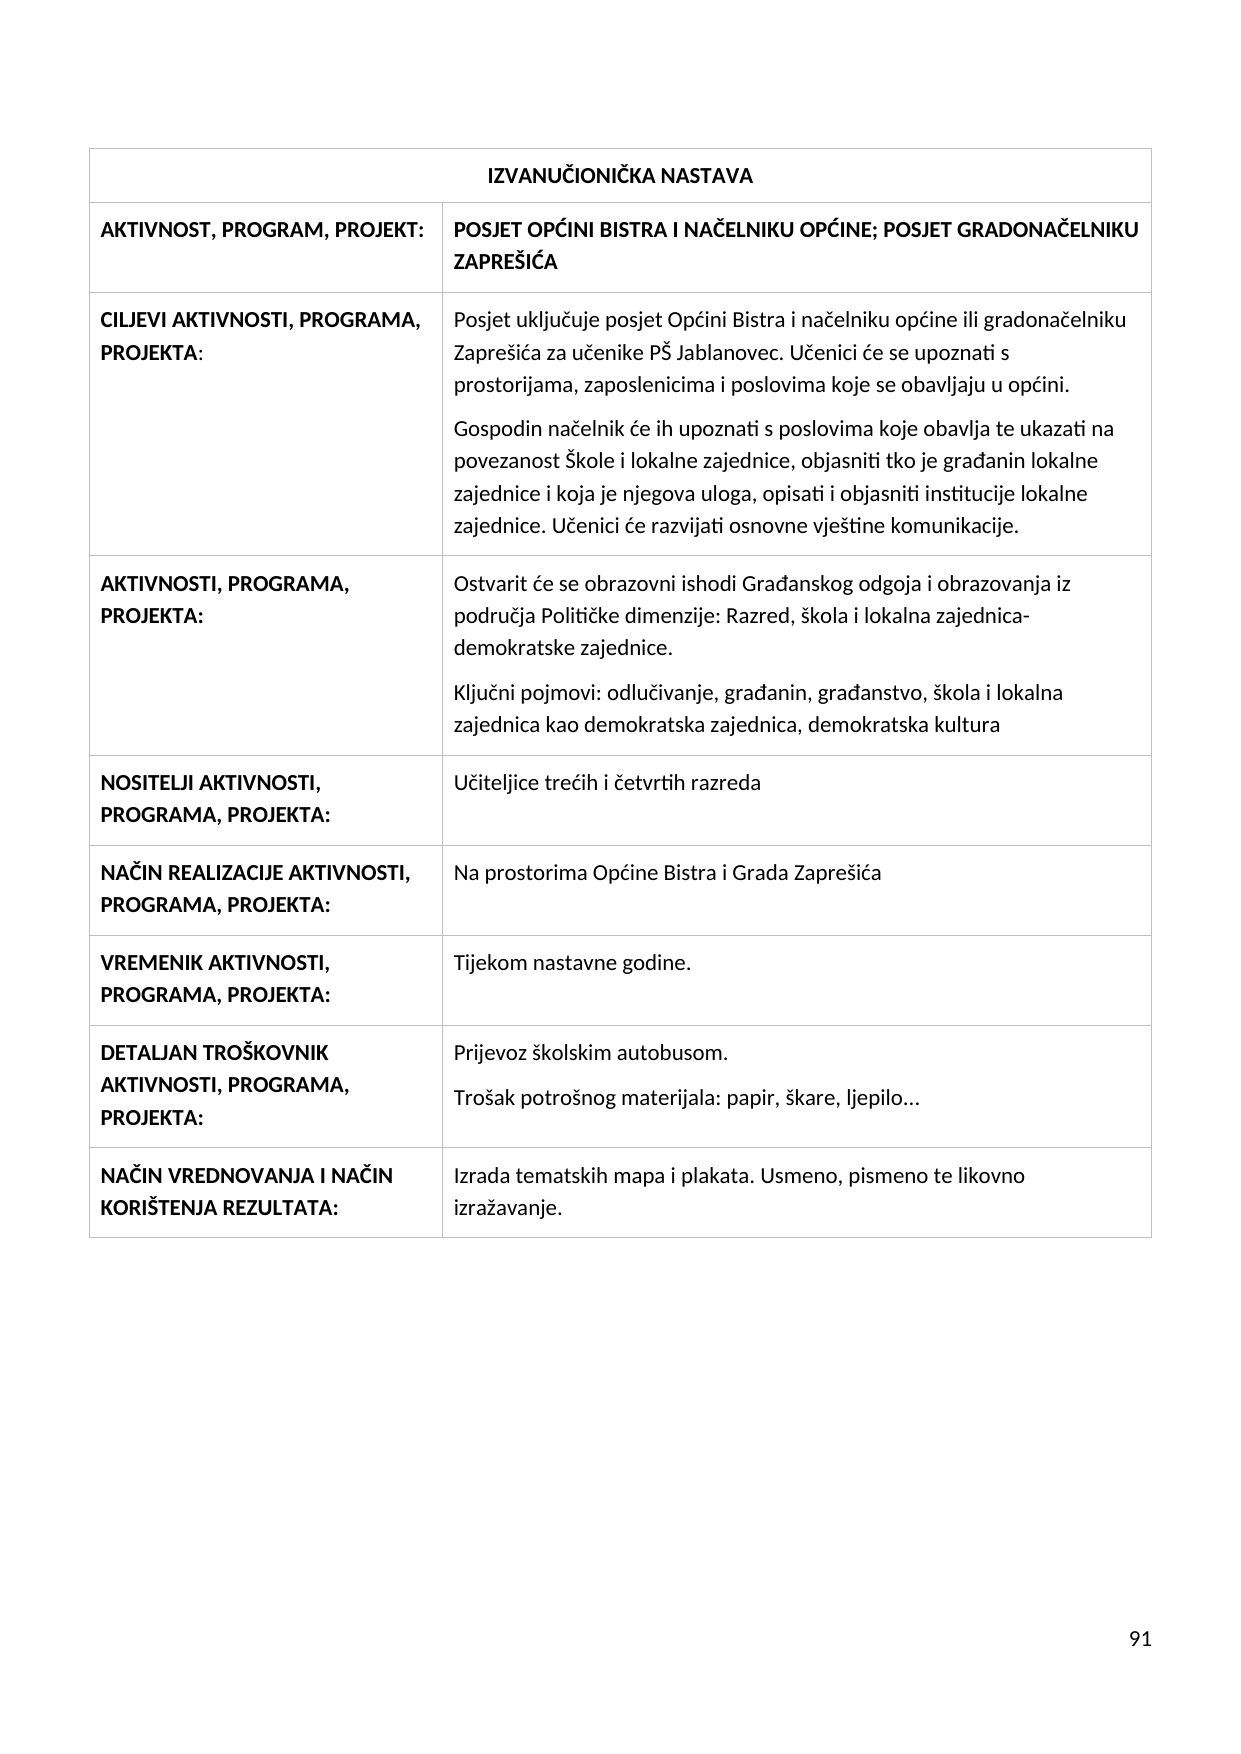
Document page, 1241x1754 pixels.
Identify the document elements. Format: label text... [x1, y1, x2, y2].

table_cell AKTIVNOST, PROGRAM, PROJEKT: [90, 203, 442, 292]
table_cell Učiteljice trećih i četvrtih razreda [443, 756, 1151, 845]
table_cell NAČIN VREDNOVANJA I NAČIN KORIŠTENJA REZULTATA: [90, 1148, 442, 1237]
table_cell NOSITELJI AKTIVNOSTI, PROGRAMA, PROJEKTA: [90, 756, 442, 845]
table_cell Ostvarit će se obrazovni ishodi Građanskog odgoja i obrazovanja iz područja Političke dimenzije: Razred, škola i lokalna zajednica-demokratske zajednice. Ključni pojmovi: odlučivanje, građanin, građanstvo, škola i lokalna zajednica kao demokratska zajednica, demokratska kultura [443, 556, 1151, 754]
table_cell VREMENIK AKTIVNOSTI, PROGRAMA, PROJEKTA: [90, 936, 442, 1025]
table_cell Posjet uključuje posjet Općini Bistra i načelniku općine ili gradonačelniku Zaprešića za učenike PŠ Jablanovec. Učenici će se upoznati s prostorijama, zaposlenicima i poslovima koje se obavljaju u općini. Gospodin načelnik će ih upoznati s poslovima koje obavlja te ukazati na povezanost Škole i lokalne zajednice, objasniti tko je građanin lokalne zajednice i koja je njegova uloga, opisati i objasniti institucije lokalne zajednice. Učenici će razvijati osnovne vještine komunikacije. [443, 293, 1151, 555]
table_cell CILJEVI AKTIVNOSTI, PROGRAMA, PROJEKTA: [90, 293, 442, 555]
table_cell NAČIN REALIZACIJE AKTIVNOSTI, PROGRAMA, PROJEKTA: [90, 846, 442, 935]
table_header IZVANUČIONIČKA NASTAVA [90, 149, 1151, 202]
table_cell Tijekom nastavne godine. [443, 936, 1151, 1025]
table_cell Izrada tematskih mapa i plakata. Usmeno, pismeno te likovno izražavanje. [443, 1148, 1151, 1237]
table_cell Prijevoz školskim autobusom. Trošak potrošnog materijala: papir, škare, ljepilo... [443, 1026, 1151, 1147]
table_cell AKTIVNOSTI, PROGRAMA, PROJEKTA: [90, 556, 442, 754]
table_cell DETALJAN TROŠKOVNIK AKTIVNOSTI, PROGRAMA, PROJEKTA: [90, 1026, 442, 1147]
table_cell POSJET OPĆINI BISTRA I NAČELNIKU OPĆINE; POSJET GRADONAČELNIKU ZAPREŠIĆA [443, 203, 1151, 292]
table_cell Na prostorima Općine Bistra i Grada Zaprešića [443, 846, 1151, 935]
